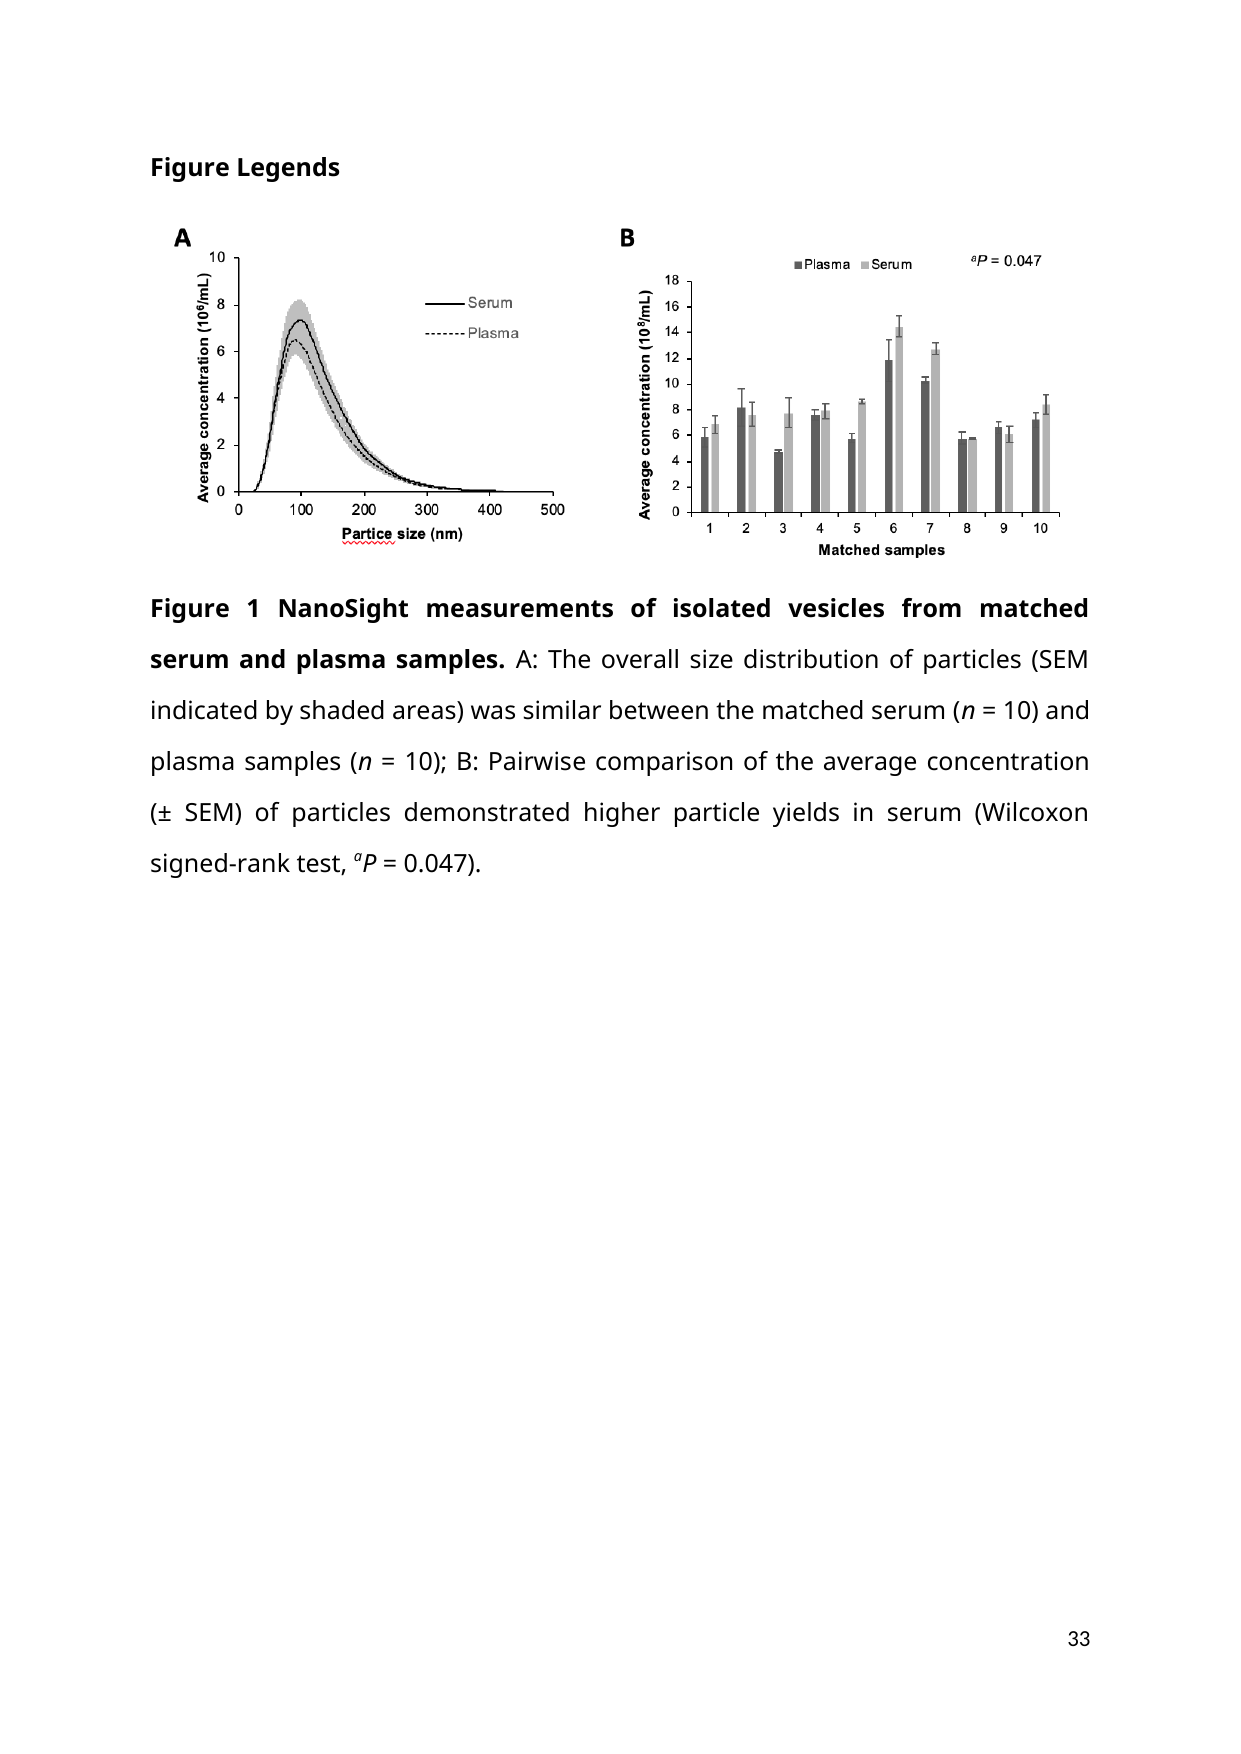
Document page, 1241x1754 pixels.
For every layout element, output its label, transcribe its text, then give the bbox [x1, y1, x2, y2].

text Figure 1 NanoSight measurements of isolated vesicles from matched serum and plasma samples. A: The overall size distribution of particles (SEM indicated by shaded areas) was similar between the matched serum (n = 10) and plasma samples (n = 10); B: Pairwise comparison of the average concentration (± SEM) of particles demonstrated higher particle yields in serum (Wilcoxon signed-rank test, aP = 0.047). [150, 590, 1090, 879]
picture [150, 201, 1091, 577]
text Figure Legends [150, 150, 1090, 184]
